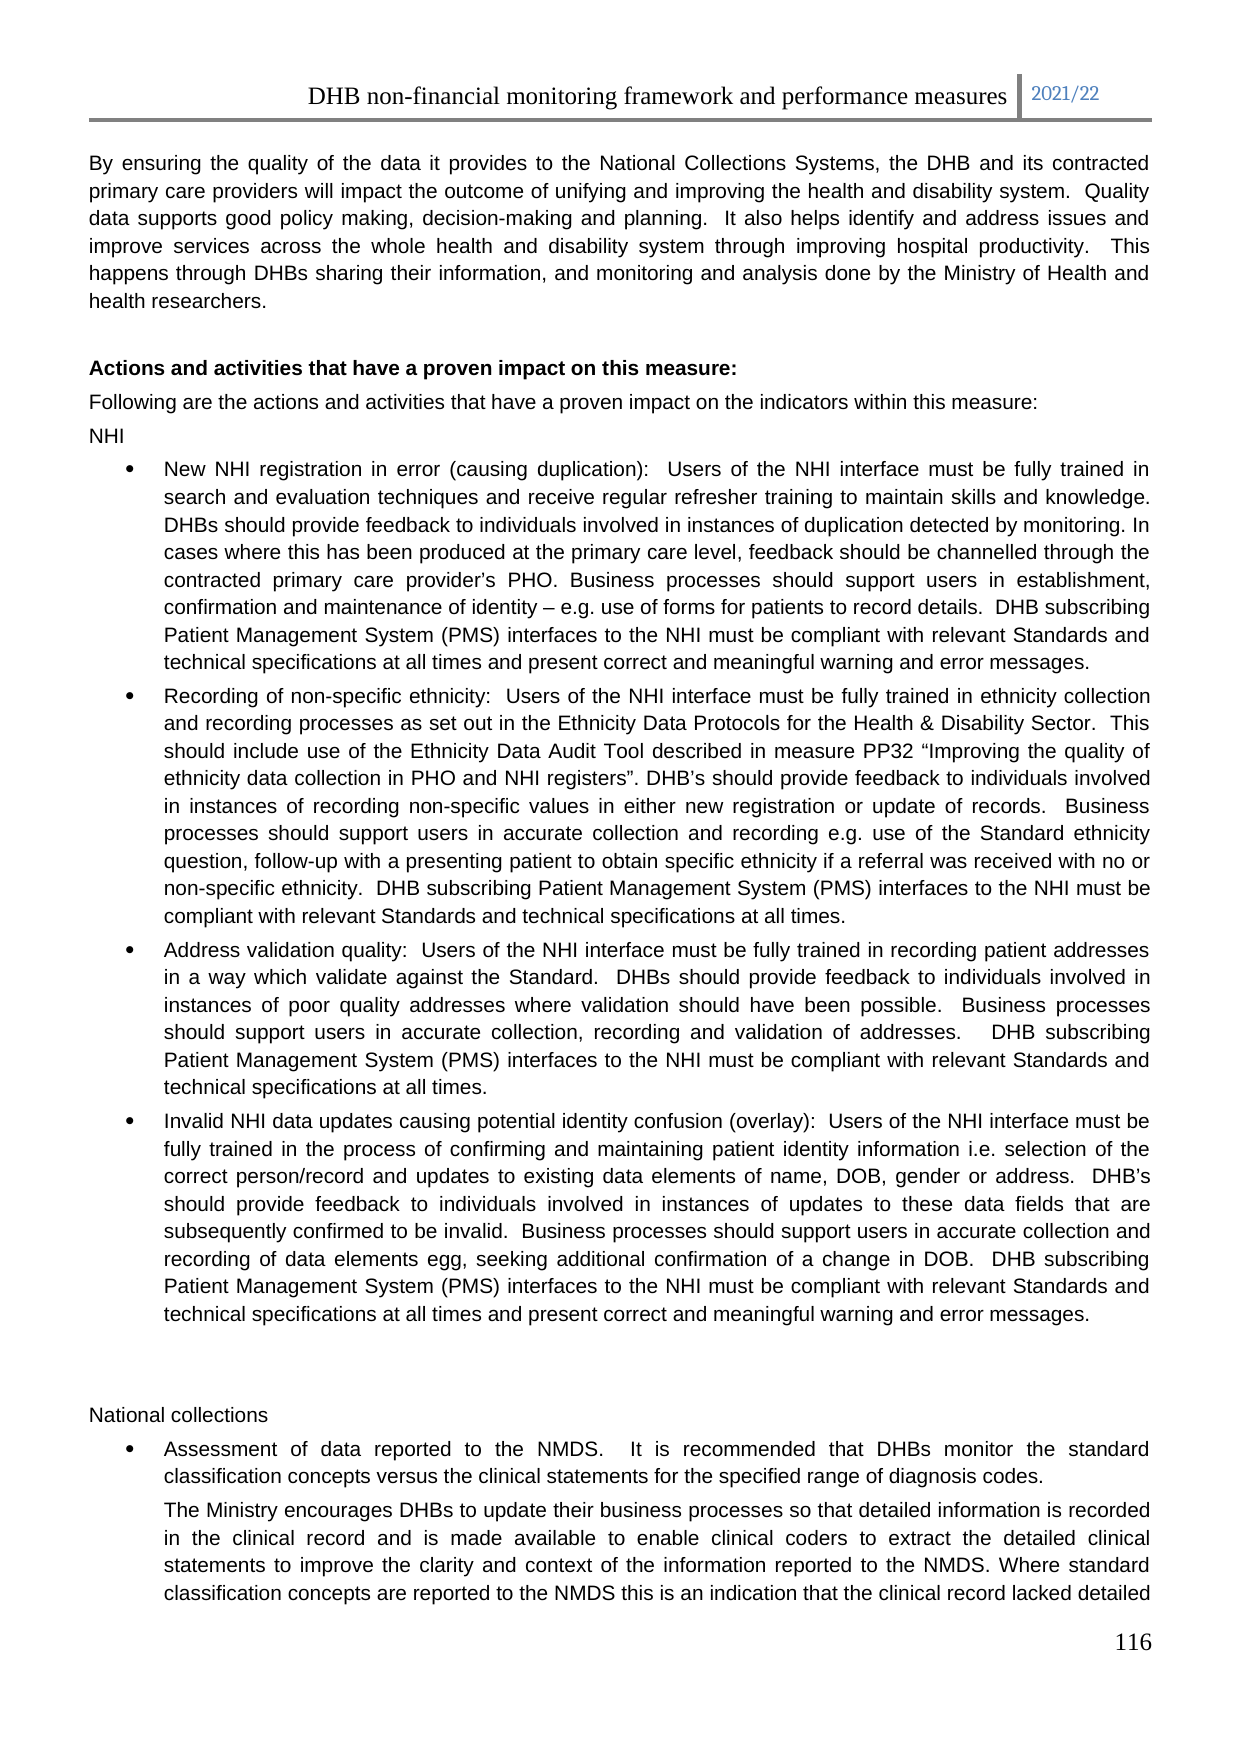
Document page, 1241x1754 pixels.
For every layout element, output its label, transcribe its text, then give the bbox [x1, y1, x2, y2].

list Recording of non-specific ethnicity: Users of the NHI interface must be fully trained in ethnicity collection and recording processes as set out in the Ethnicity Data Protocols for the Health & Disability Sector. This should include use of the Ethnicity Data Audit Tool described in measure PP32 “Improving the quality of ethnicity data collection in PHO and NHI registers”. DHB’s should provide feedback to individuals involved in instances of recording non-specific values in either new registration or update of records. Business processes should support users in accurate collection and recording e.g. use of the Standard ethnicity question, follow-up with a presenting patient to obtain specific ethnicity if a referral was received with no or non-specific ethnicity. DHB subscribing Patient Management System (PMS) interfaces to the NHI must be compliant with relevant Standards and technical specifications at all times. [126, 684, 1152, 928]
text NHI [89, 423, 1152, 447]
list Assessment of data reported to the NMDS. It is recommended that DHBs monitor the standard classification concepts versus the clinical statements for the specified range of diagnosis codes. [126, 1436, 1152, 1488]
text National collections [89, 1403, 1152, 1427]
list Invalid NHI data updates causing potential identity confusion (overlay): Users of the NHI interface must be fully trained in the process of confirming and maintaining patient identity information i.e. selection of the correct person/record and updates to existing data elements of name, DOB, gender or address. DHB’s should provide feedback to individuals involved in instances of updates to these data fields that are subsequently confirmed to be invalid. Business processes should support users in accurate collection and recording of data elements egg, seeking additional confirmation of a change in DOB. DHB subscribing Patient Management System (PMS) interfaces to the NHI must be compliant with relevant Standards and technical specifications at all times and present correct and meaningful warning and error messages. [126, 1109, 1152, 1325]
list Address validation quality: Users of the NHI interface must be fully trained in recording patient addresses in a way which validate against the Standard. DHBs should provide feedback to individuals involved in instances of poor quality addresses where validation should have been possible. Business processes should support users in accurate collection, recording and validation of addresses. DHB subscribing Patient Management System (PMS) interfaces to the NHI must be compliant with relevant Standards and technical specifications at all times. [126, 937, 1152, 1099]
text Actions and activities that have a proven impact on this measure: [89, 356, 1152, 380]
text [164, 1498, 1152, 1604]
text By ensuring the quality of the data it provides to the National Collections Systems, the DHB and its contracted primary care providers will impact the outcome of unifying and improving the health and disability system. Quality data supports good policy making, decision-making and planning. It also helps identify and address issues and improve services across the whole health and disability system through improving hospital productivity. This happens through DHBs sharing their information, and monitoring and analysis done by the Ministry of Health and health researchers. [89, 151, 1152, 312]
list New NHI registration in error (causing duplication): Users of the NHI interface must be fully trained in search and evaluation techniques and receive regular refresher training to maintain skills and knowledge. DHBs should provide feedback to individuals involved in instances of duplication detected by monitoring. In cases where this has been produced at the primary care level, feedback should be channelled through the contracted primary care provider’s PHO. Business processes should support users in establishment, confirmation and maintenance of identity – e.g. use of forms for patients to record details. DHB subscribing Patient Management System (PMS) interfaces to the NHI must be compliant with relevant Standards and technical specifications at all times and present correct and meaningful warning and error messages. [126, 457, 1152, 674]
text Following are the actions and activities that have a proven impact on the indicators within this measure: [89, 390, 1152, 414]
